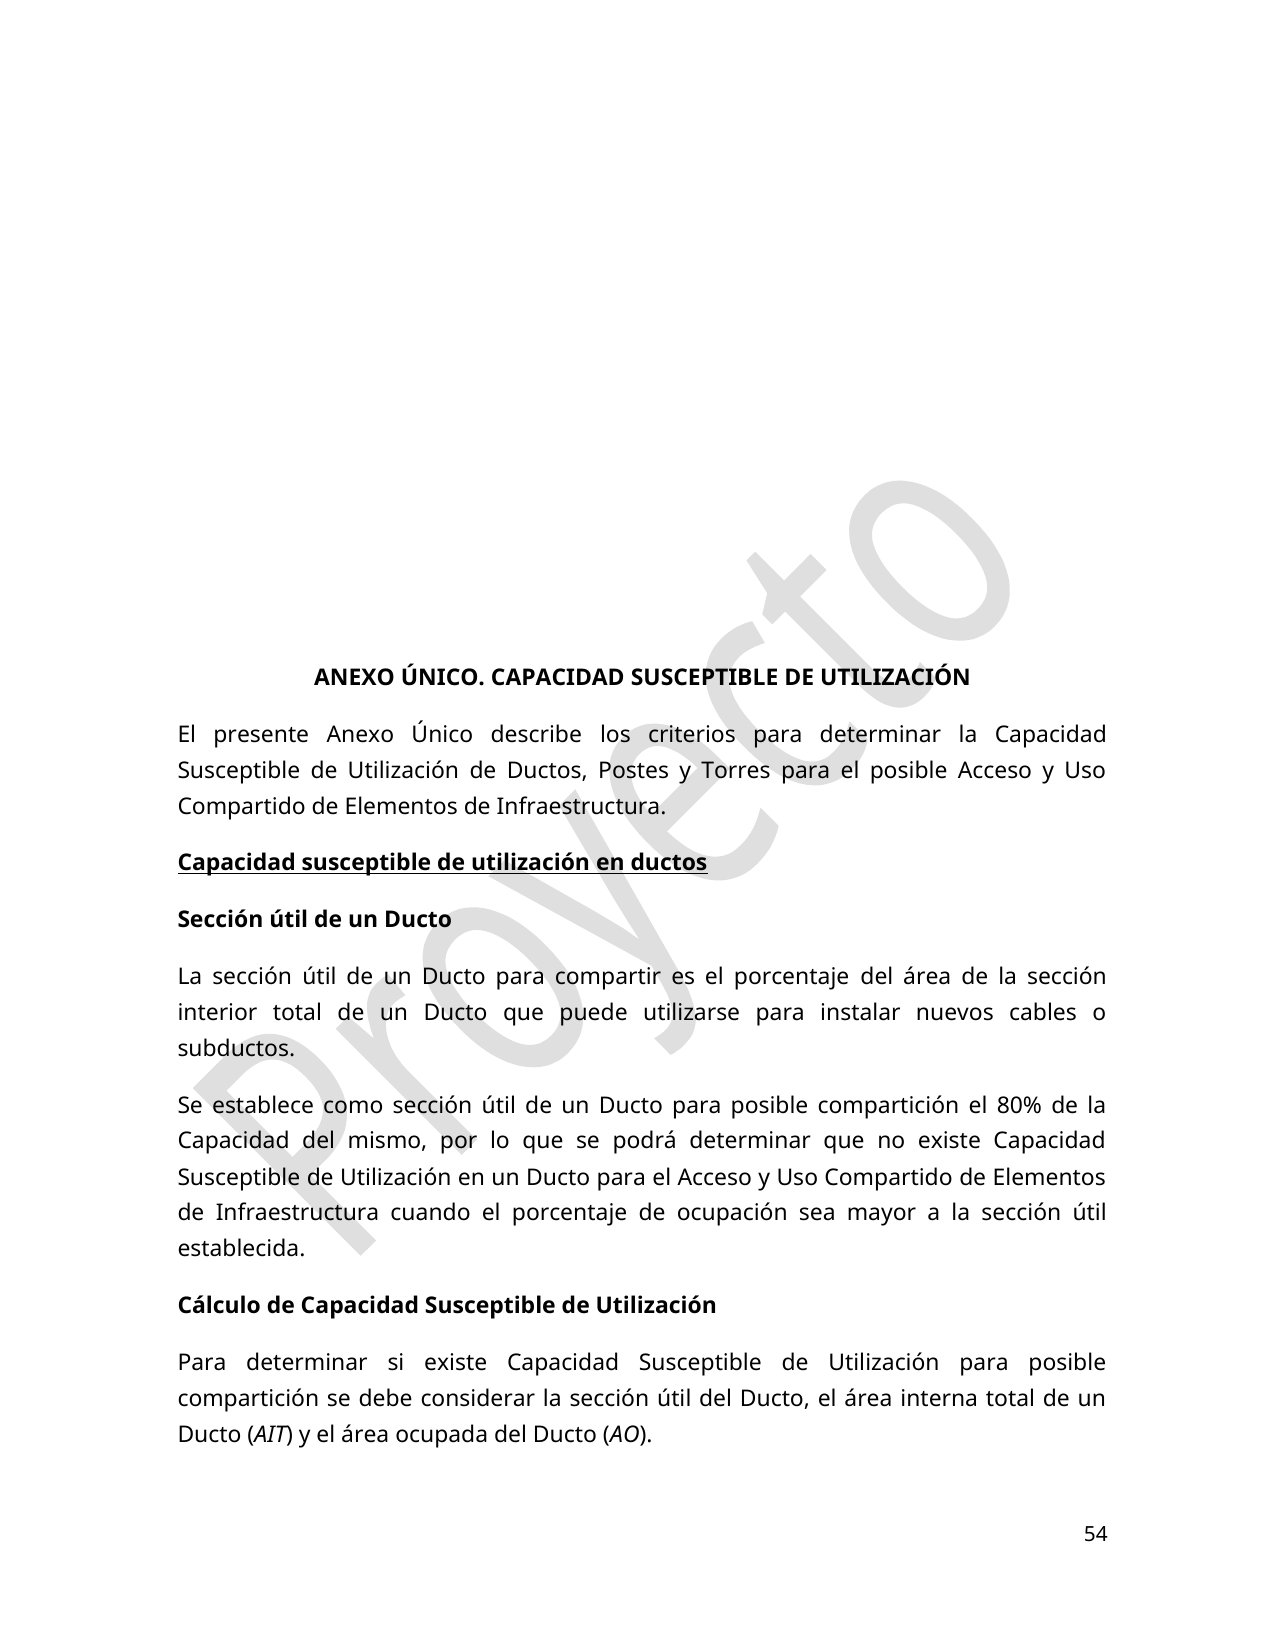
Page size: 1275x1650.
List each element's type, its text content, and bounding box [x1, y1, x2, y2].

list Capacidad susceptible de utilización en ductos [177, 846, 1107, 878]
text El presente Anexo Único describe los criterios para determinar la Capacidad Susceptible de Utilización de Ductos, Postes y Torres para el posible Acceso y Uso Compartido de Elementos de Infraestructura. [177, 718, 1107, 821]
text Se establece como sección útil de un Ducto para posible compartición el 80% de la Capacidad del mismo, por lo que se podrá determinar que no existe Capacidad Susceptible de Utilización en un Ducto para el Acceso y Uso Compartido de Elementos de Infraestructura cuando el porcentaje de ocupación sea mayor a la sección útil establecida. [177, 1088, 1107, 1263]
text Cálculo de Capacidad Susceptible de Utilización [177, 1289, 1107, 1320]
text ANEXO ÚNICO. CAPACIDAD SUSCEPTIBLE DE UTILIZACIÓN [177, 661, 1107, 692]
text La sección útil de un Ducto para compartir es el porcentaje del área de la sección interior total de un Ducto que puede utilizarse para instalar nuevos cables o subductos. [177, 960, 1107, 1063]
text Sección útil de un Ducto [177, 903, 1107, 934]
text Para determinar si existe Capacidad Susceptible de Utilización para posible compartición se debe considerar la sección útil del Ducto, el área interna total de un Ducto (AIT) y el área ocupada del Ducto (AO). [177, 1346, 1107, 1449]
